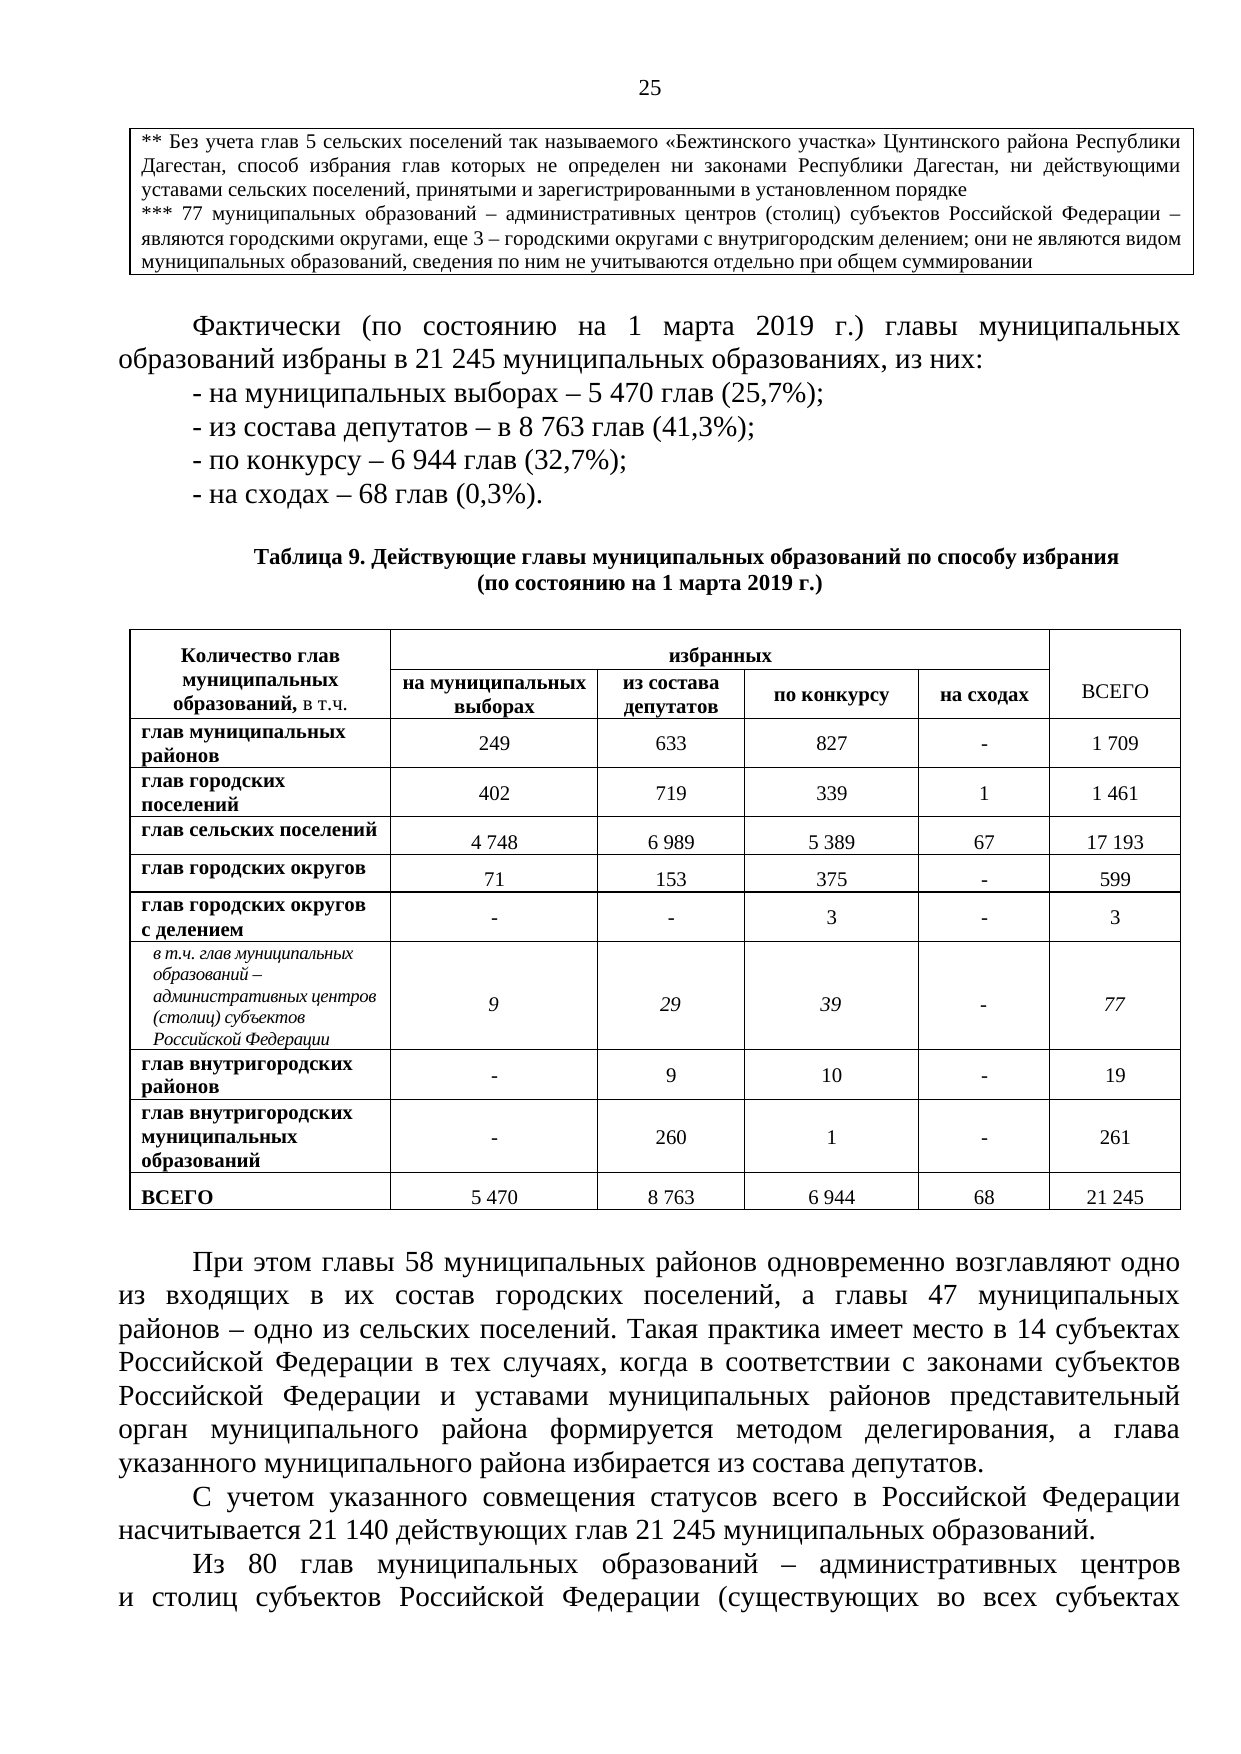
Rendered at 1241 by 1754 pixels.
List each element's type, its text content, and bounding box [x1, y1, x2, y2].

table_cell глав городских поселений [131, 768, 390, 816]
table_cell - [919, 942, 1049, 1049]
table_cell 71 [391, 855, 597, 891]
text Таблица 9. Действующие главы муниципальных образований по способу избрания (по состоянию на 1 марта 2019 г.) [118, 543, 1181, 596]
table_cell 1 709 [1050, 719, 1180, 767]
table_cell - [391, 1100, 597, 1172]
table_cell - [919, 719, 1049, 767]
table_cell - [598, 893, 744, 941]
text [118, 1546, 1181, 1613]
table_cell 1 461 [1050, 768, 1180, 816]
table_cell - [391, 893, 597, 941]
table_cell 4 748 [391, 817, 597, 854]
table_cell 6 989 [598, 817, 744, 854]
table_header избранных [391, 630, 1049, 669]
text При этом главы 58 муниципальных районов одновременно возглавляют одно из входящих в их состав городских поселений, а главы 47 муниципальных районов – одно из сельских поселений. Такая практика имеет место в 14 субъектах Российской Федерации в тех случаях, когда в соответствии с законами субъектов Российской Федерации и уставами муниципальных районов представительный орган муниципального района формируется методом делегирования, а глава указанного муниципального района избирается из состава депутатов. [118, 1244, 1181, 1479]
table_cell 249 [391, 719, 597, 767]
table_cell глав муниципальных районов [131, 719, 390, 767]
table_cell на сходах [919, 670, 1049, 718]
table_cell 153 [598, 855, 744, 891]
table_cell по конкурсу [745, 670, 918, 718]
table_cell глав внутригородских районов [131, 1050, 390, 1098]
table_cell глав городских округов с делением [131, 893, 390, 941]
text - на муниципальных выборах – 5 470 глав (25,7%); [118, 375, 1181, 409]
table_cell 375 [745, 855, 918, 891]
text - из состава депутатов – в 8 763 глав (41,3%); [118, 409, 1181, 442]
table_cell 68 [919, 1173, 1049, 1209]
table_cell 39 [745, 942, 918, 1049]
table_cell глав городских округов [131, 855, 390, 891]
table_cell 719 [598, 768, 744, 816]
table_cell 402 [391, 768, 597, 816]
table_cell из состава депутатов [598, 670, 744, 718]
table_cell 29 [598, 942, 744, 1049]
table_cell - [919, 1050, 1049, 1098]
table_cell 19 [1050, 1050, 1180, 1098]
table_cell 10 [745, 1050, 918, 1098]
table_cell 339 [745, 768, 918, 816]
table_cell 5 389 [745, 817, 918, 854]
table_cell 3 [1050, 893, 1180, 941]
text С учетом указанного совмещения статусов всего в Российской Федерации насчитывается 21 140 действующих глав 21 245 муниципальных образований. [118, 1479, 1181, 1546]
table_cell - [919, 893, 1049, 941]
table_cell - [391, 1050, 597, 1098]
table_cell ВСЕГО [131, 1173, 390, 1209]
table_cell 9 [391, 942, 597, 1049]
table_cell 633 [598, 719, 744, 767]
table_cell 260 [598, 1100, 744, 1172]
table_cell 9 [598, 1050, 744, 1098]
table_cell глав сельских поселений [131, 817, 390, 854]
table_header ВСЕГО [1050, 630, 1180, 718]
table_cell 67 [919, 817, 1049, 854]
table_cell 599 [1050, 855, 1180, 891]
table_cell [131, 129, 1193, 273]
table_cell 77 [1050, 942, 1180, 1049]
table_cell 1 [919, 768, 1049, 816]
table_cell 261 [1050, 1100, 1180, 1172]
table_cell - [919, 855, 1049, 891]
table_cell 8 763 [598, 1173, 744, 1209]
table_header Количество глав муниципальных образований, в т.ч. [131, 630, 390, 718]
table_cell 21 245 [1050, 1173, 1180, 1209]
table_cell глав внутригородских муниципальных образований [131, 1100, 390, 1172]
table_cell - [919, 1100, 1049, 1172]
table_cell 5 470 [391, 1173, 597, 1209]
table_cell 827 [745, 719, 918, 767]
table_cell 6 944 [745, 1173, 918, 1209]
table_cell в т.ч. глав муниципальных образований – административных центров (столиц) субъектов Российской Федерации [131, 942, 390, 1049]
text - по конкурсу – 6 944 глав (32,7%); [118, 442, 1181, 476]
table_cell на муниципальных выборах [391, 670, 597, 718]
text - на сходах – 68 глав (0,3%). [118, 476, 1181, 509]
table_cell 1 [745, 1100, 918, 1172]
table_cell 3 [745, 893, 918, 941]
table_cell 17 193 [1050, 817, 1180, 854]
text Фактически (по состоянию на 1 марта 2019 г.) главы муниципальных образований избраны в 21 245 муниципальных образованиях, из них: [118, 308, 1181, 375]
